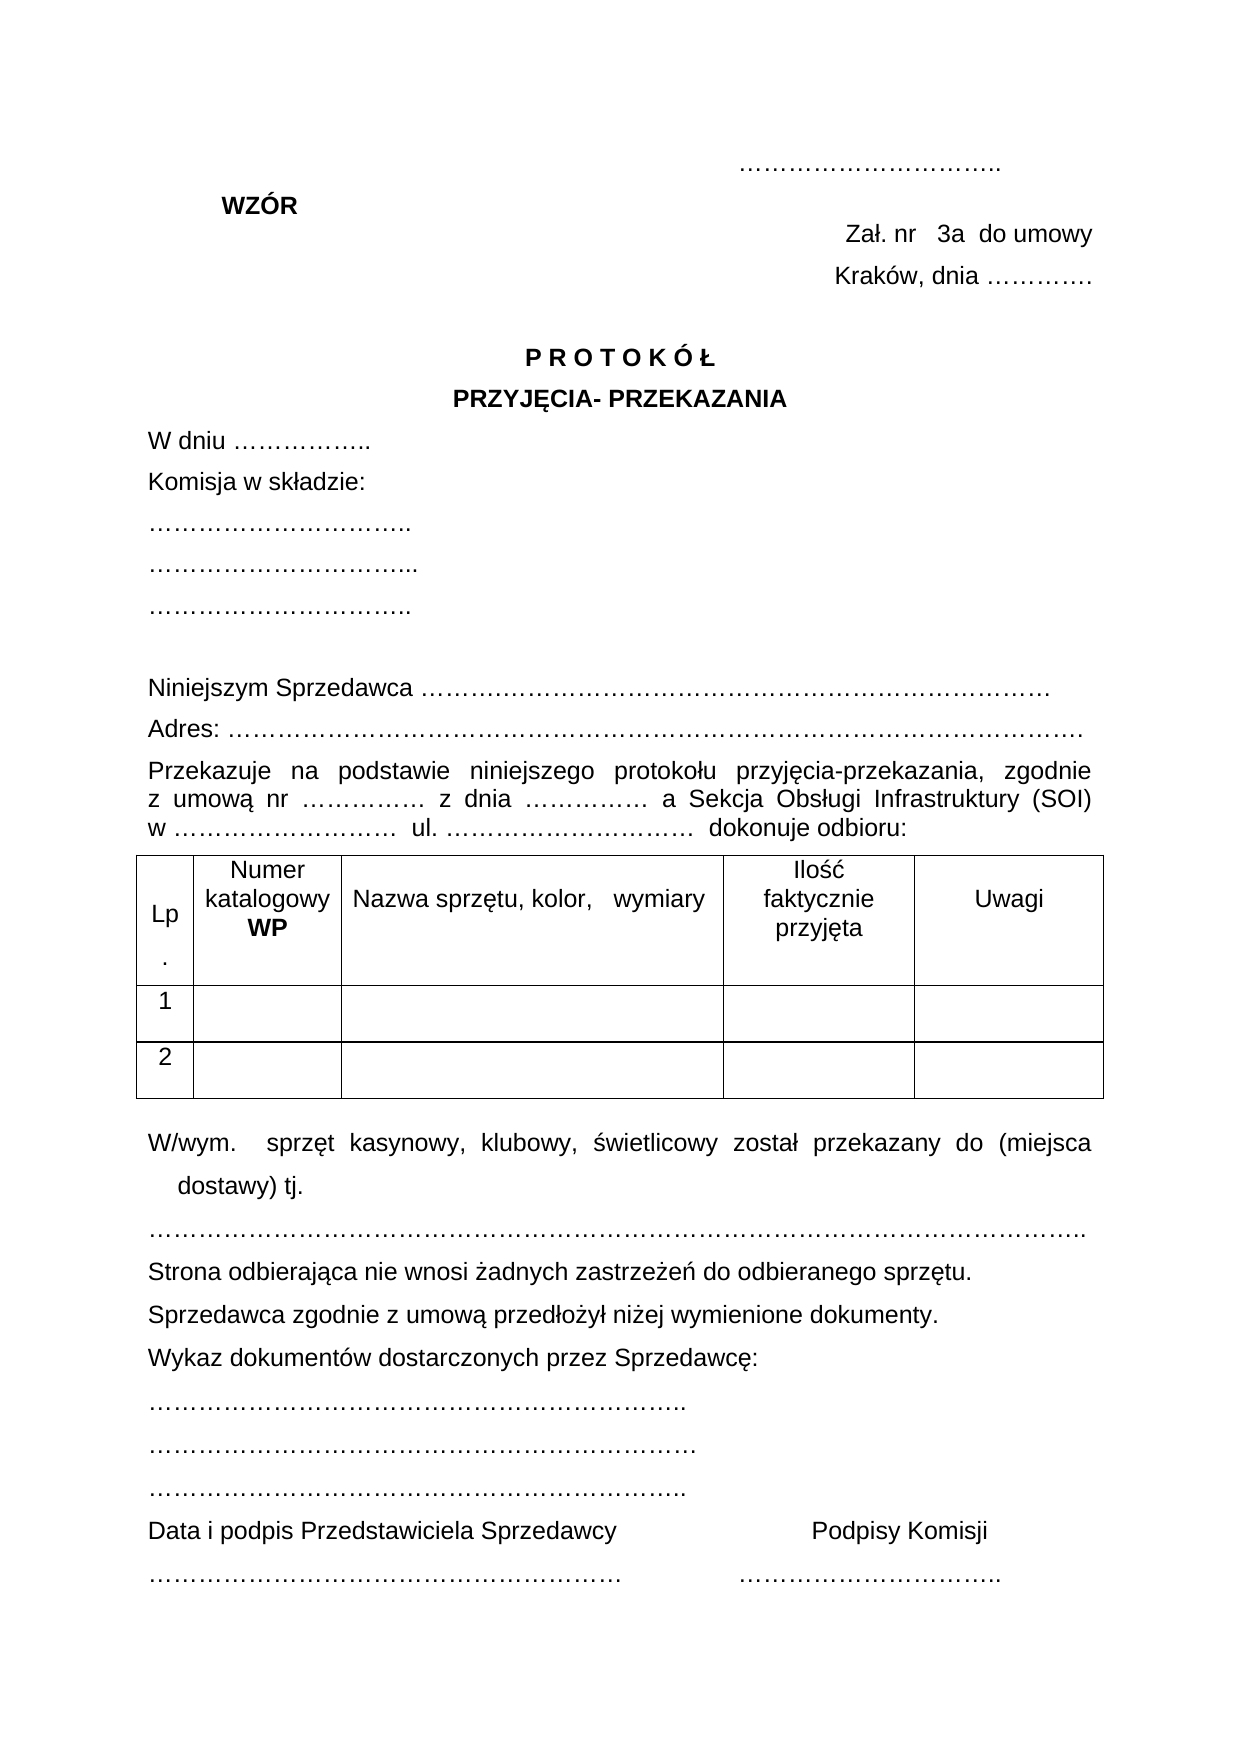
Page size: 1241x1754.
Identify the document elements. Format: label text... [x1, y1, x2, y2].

table_cell [915, 986, 1103, 1041]
text ………………………………………………………………………………………………….. [148, 1214, 1093, 1243]
table_cell [724, 1043, 914, 1098]
table_cell [194, 1043, 341, 1098]
table_cell 1 [137, 986, 193, 1041]
text W/wym. sprzęt kasynowy, klubowy, świetlicowy został przekazany do (miejsca dostawy) tj. [148, 1128, 1093, 1199]
text P R O T O K Ó Ł [148, 343, 1093, 372]
table_header Nazwa sprzętu, kolor, wymiary [342, 856, 723, 985]
text Kraków, dnia …………. [369, 261, 1093, 289]
text Adres: …………………………………………………………………………………………. [148, 714, 1093, 743]
table_cell [915, 1043, 1103, 1098]
text Wykaz dokumentów dostarczonych przez Sprzedawcę: [148, 1343, 1093, 1372]
text Sprzedawca zgodnie z umową przedłożył niżej wymienione dokumenty. [148, 1300, 1093, 1329]
table_cell [194, 986, 341, 1041]
table_header Ilość faktycznie przyjęta [724, 856, 914, 985]
text Przekazuje na podstawie niniejszego protokołu przyjęcia-przekazania, zgodnie z umową nr …………… z dnia …………… a Sekcja Obsługi Infrastruktury (SOI) w ……………………… ul. ………………………… dokonuje odbioru: [148, 756, 1093, 842]
subtitle WZÓR [221, 191, 1093, 219]
text Niniejszym Sprzedawca ……….………………………………………………………… [148, 673, 1093, 702]
text ………………………….. [148, 591, 1093, 619]
text ………………………….. [148, 148, 1093, 176]
text ………………………………………………… ………………………….. [148, 1559, 1093, 1588]
text ……………………………………………………….. [148, 1473, 1093, 1501]
text W dniu …………….. [148, 426, 1093, 454]
text Zał. nr 3a do umowy [369, 219, 1093, 248]
text Data i podpis Przedstawiciela Sprzedawcy Podpisy Komisji [148, 1516, 1093, 1544]
text ………………………………………………………… [148, 1429, 1093, 1458]
text PRZYJĘCIA- PRZEKAZANIA [148, 384, 1093, 413]
table_header Uwagi [915, 856, 1103, 985]
text ………………………….. [148, 508, 1093, 537]
table_cell [724, 986, 914, 1041]
text ……………………………………………………….. [148, 1386, 1093, 1415]
text Komisja w składzie: [148, 467, 1093, 496]
text Strona odbierająca nie wnosi żadnych zastrzeżeń do odbieranego sprzętu. [148, 1257, 1093, 1286]
table_header Lp. [137, 856, 193, 985]
table_cell 2 [137, 1043, 193, 1098]
table_cell [342, 1043, 723, 1098]
table_cell [342, 986, 723, 1041]
table_header Numer katalogowy WP [194, 856, 341, 985]
text …………………………... [148, 549, 1093, 578]
